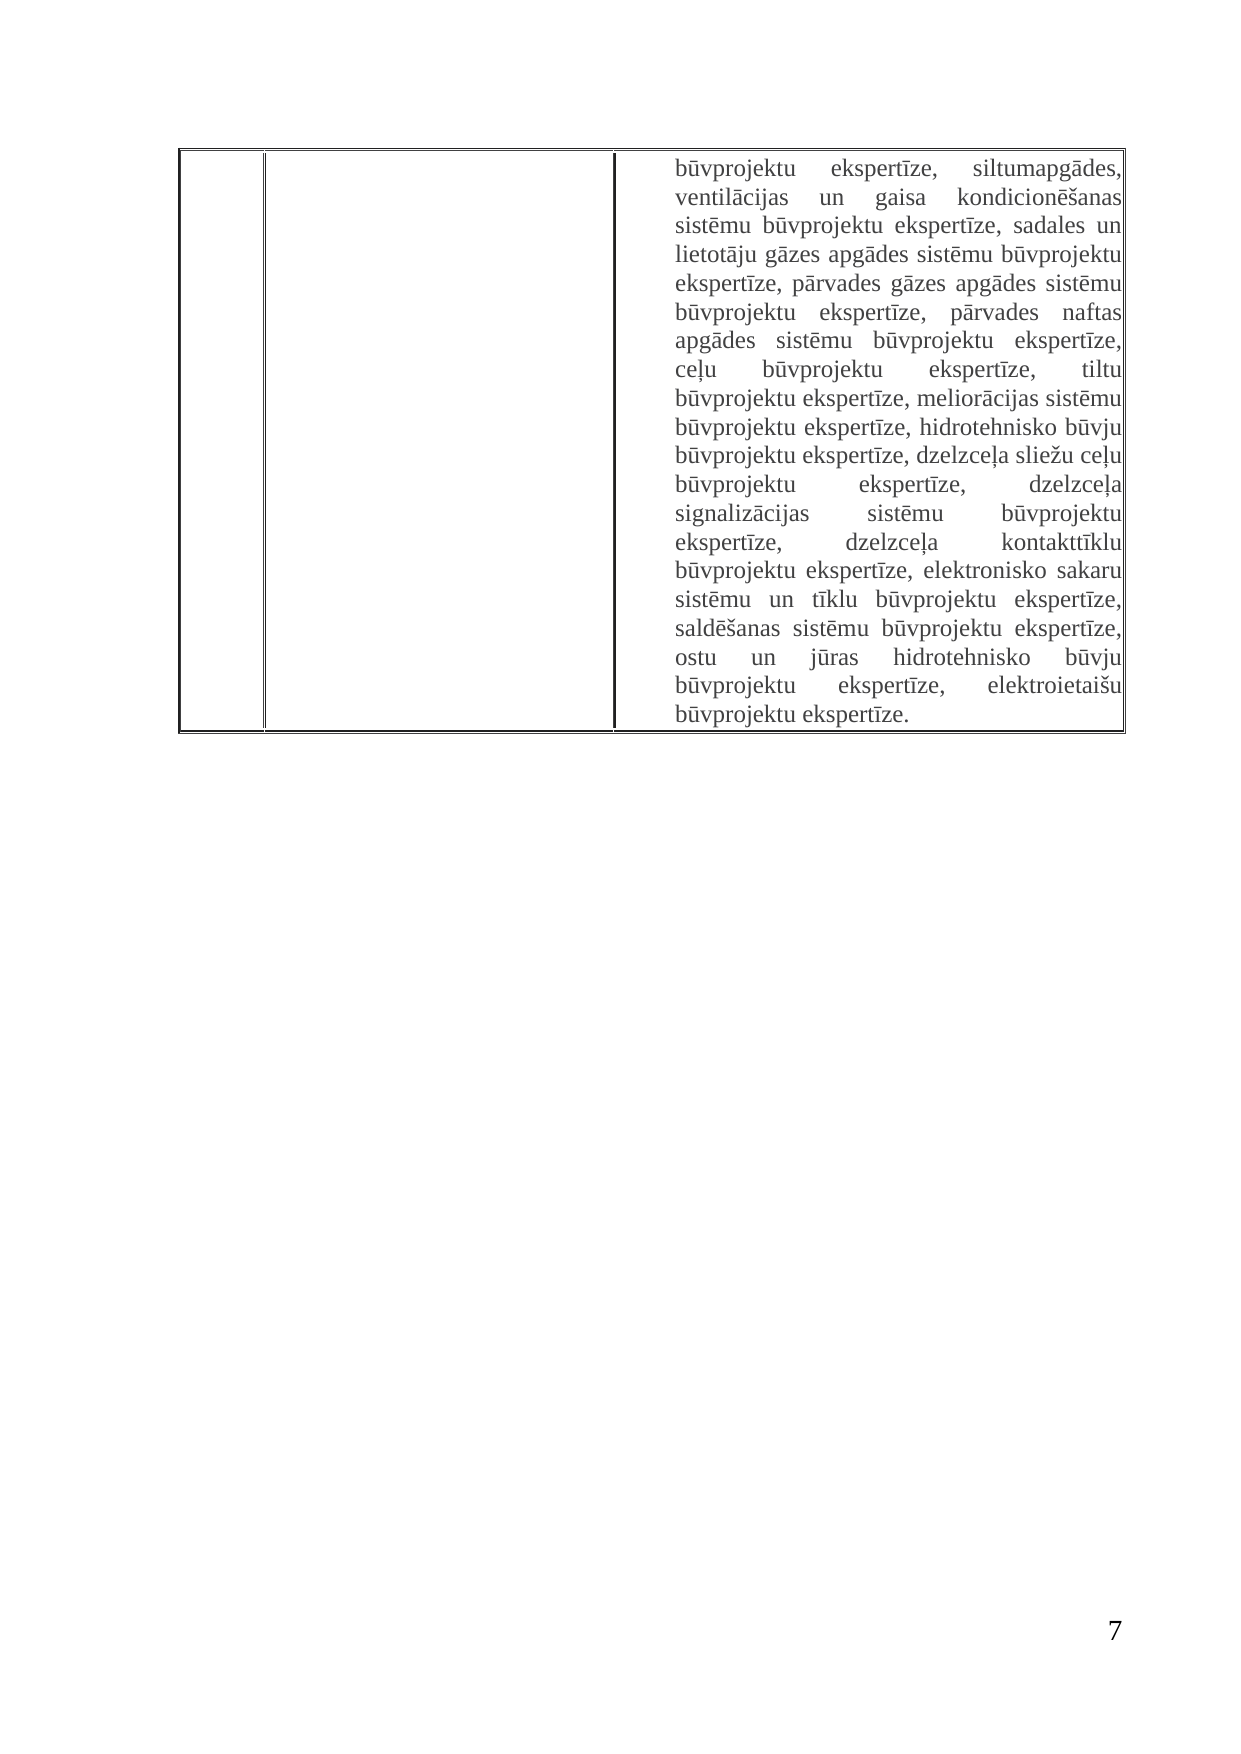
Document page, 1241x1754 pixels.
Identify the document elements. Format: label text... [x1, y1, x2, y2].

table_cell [265, 149, 614, 730]
table_cell 8. [181, 151, 264, 730]
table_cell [614, 151, 1123, 730]
